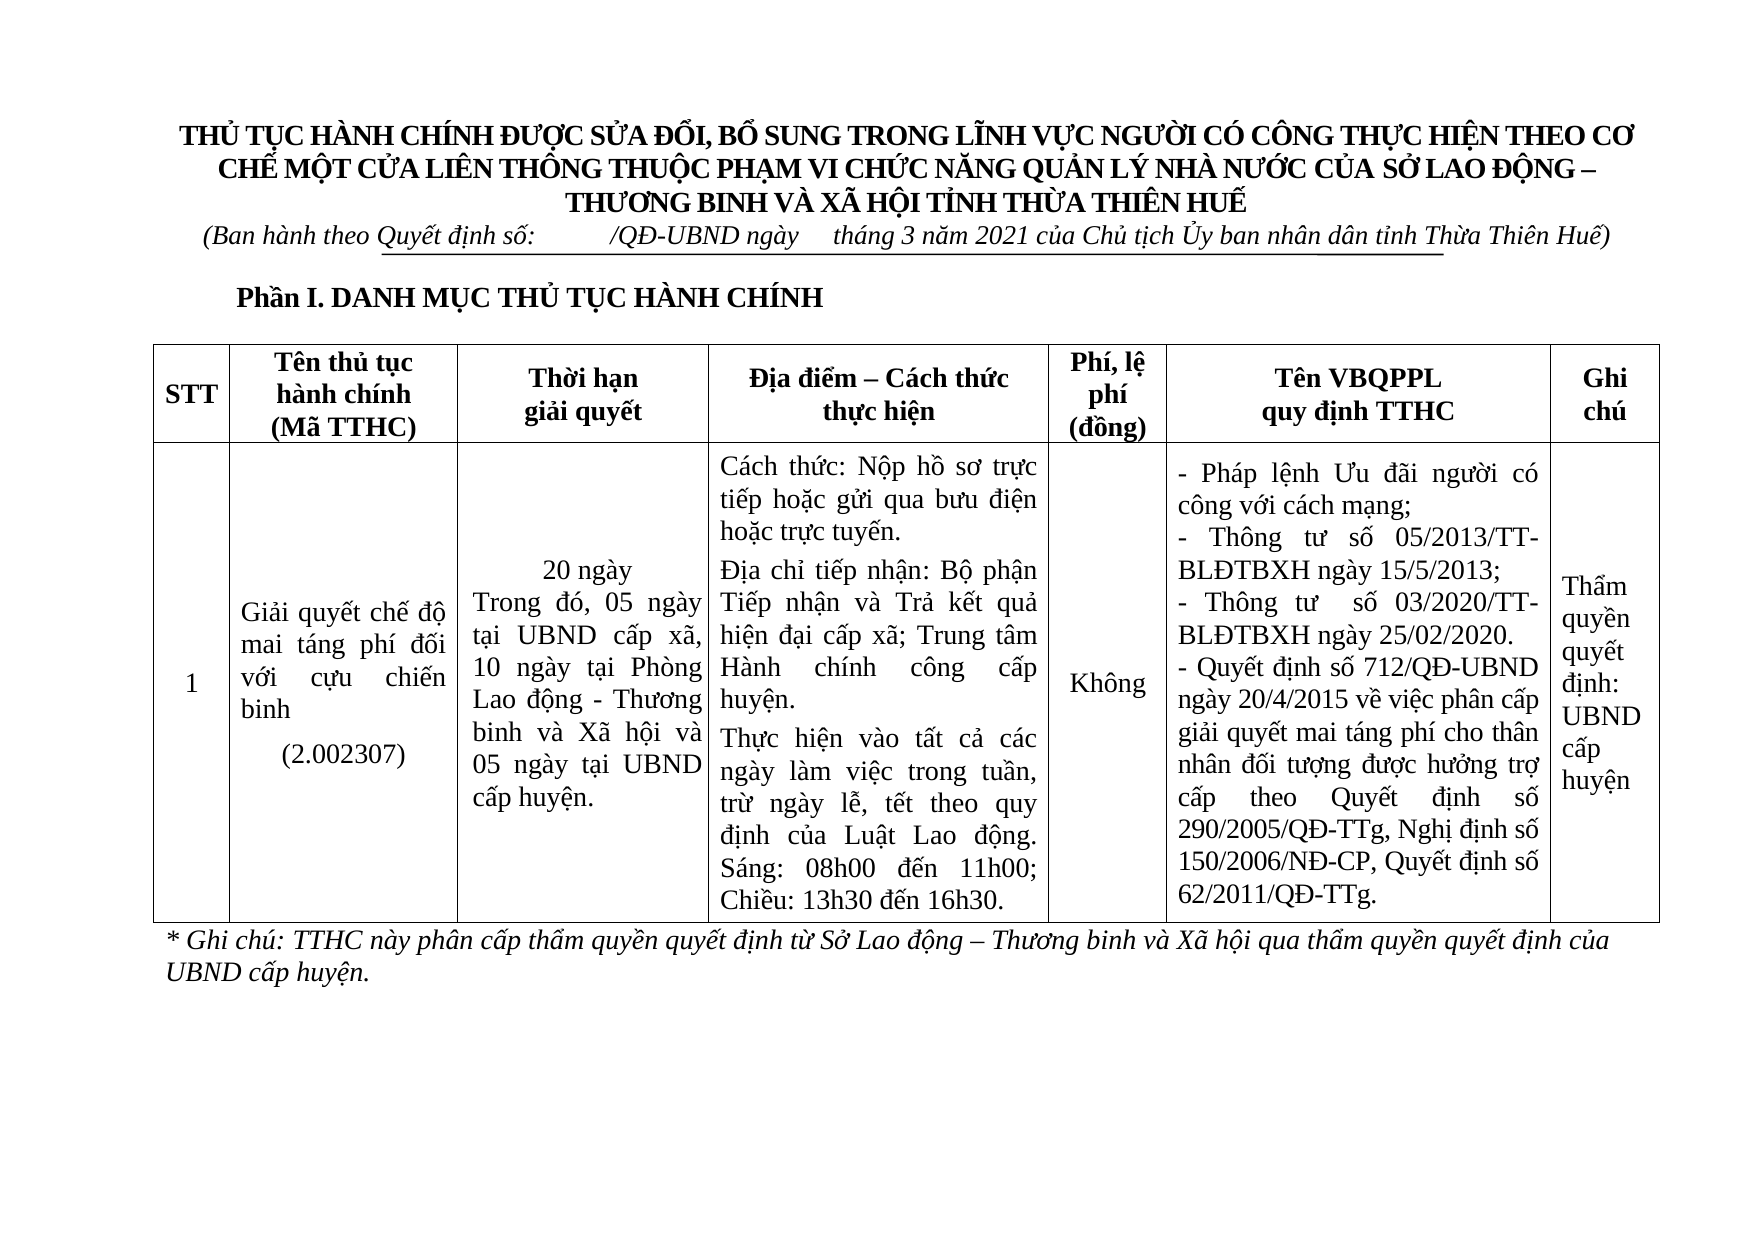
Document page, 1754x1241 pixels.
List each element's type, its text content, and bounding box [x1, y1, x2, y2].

table_cell 1 [154, 443, 229, 922]
table_cell Thẩm quyền quyết định: UBND cấp huyện [1551, 443, 1659, 922]
table_header Thời hạn giải quyết [458, 345, 708, 442]
table_cell Không [1049, 443, 1166, 922]
text Phần I. DANH MỤC THỦ TỤC HÀNH CHÍNH [177, 280, 1636, 314]
table_cell Giải quyết chế độ mai táng phí đối với cựu chiến binh (2.002307) [230, 443, 457, 922]
table_cell * Ghi chú: TTHC này phân cấp thẩm quyền quyết định từ Sở Lao động – Thương binh và Xã hội qua thẩm quyền quyết định của UBND cấp huyện. [154, 923, 1659, 988]
table_cell 20 ngày Trong đó, 05 ngày tại UBND cấp xã, 10 ngày tại Phòng Lao động - Thương binh và Xã hội và 05 ngày tại UBND cấp huyện. [458, 443, 708, 922]
table_header Phí, lệ phí (đồng) [1049, 345, 1166, 442]
table_header Địa điểm – Cách thức thực hiện [709, 345, 1048, 442]
text THỦ TỤC HÀNH CHÍNH ĐƯỢC SỬA ĐỔI, BỔ SUNG TRONG LĨNH VỰC NGƯỜI CÓ CÔNG THỰC HIỆN THEO CƠ CHẾ MỘT CỬA LIÊN THÔNG THUỘC PHẠM VI CHỨC NĂNG QUẢN LÝ NHÀ NƯỚC CỦA SỞ LAO ĐỘNG – THƯƠNG BINH VÀ XÃ HỘI TỈNH THỪA THIÊN HUẾ [177, 118, 1636, 219]
table_cell - Pháp lệnh Ưu đãi người có công với cách mạng; - Thông tư số 05/2013/TT-BLĐTBXH ngày 15/5/2013; - Thông tư số 03/2020/TT-BLĐTBXH ngày 25/02/2020. - Quyết định số 712/QĐ-UBND ngày 20/4/2015 về việc phân cấp giải quyết mai táng phí cho thân nhân đối tượng được hưởng trợ cấp theo Quyết định số 290/2005/QĐ-TTg, Nghị định số 150/2006/NĐ-CP, Quyết định số 62/2011/QĐ-TTg. [1167, 443, 1550, 922]
table_header STT [154, 345, 229, 442]
table_header Ghi chú [1551, 345, 1659, 442]
text (Ban hành theo Quyết định số: /QĐ-UBND ngày tháng 3 năm 2021 của Chủ tịch Ủy ban nhân dân tỉnh Thừa Thiên Huế) [177, 219, 1636, 250]
table_cell Cách thức: Nộp hồ sơ trực tiếp hoặc gửi qua bưu điện hoặc trực tuyến. Địa chỉ tiếp nhận: Bộ phận Tiếp nhận và Trả kết quả hiện đại cấp xã; Trung tâm Hành chính công cấp huyện. Thực hiện vào tất cả các ngày làm việc trong tuần, trừ ngày lễ, tết theo quy định của Luật Lao động. Sáng: 08h00 đến 11h00; Chiều: 13h30 đến 16h30. [709, 443, 1048, 922]
table_header Tên thủ tục hành chính (Mã TTHC) [230, 345, 457, 442]
table_header Tên VBQPPL quy định TTHC [1167, 345, 1550, 442]
